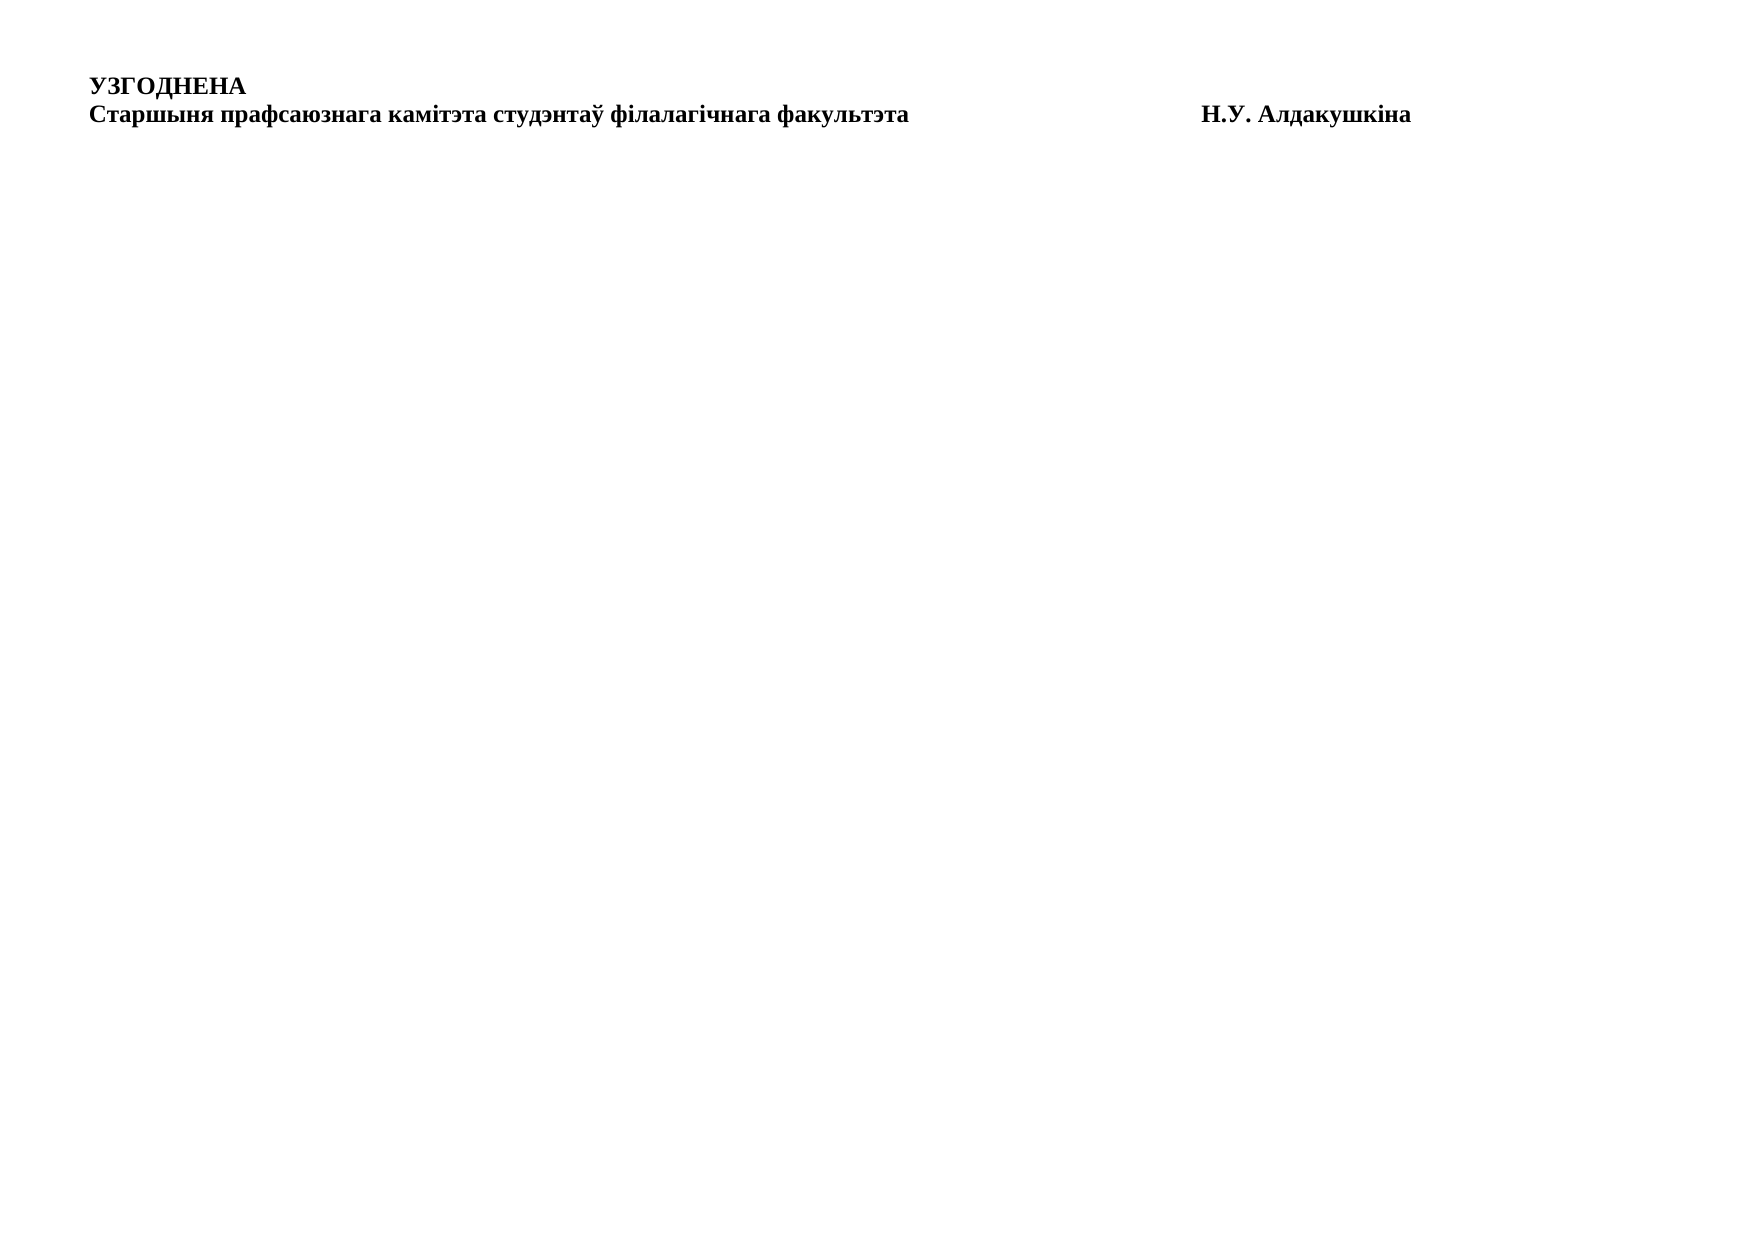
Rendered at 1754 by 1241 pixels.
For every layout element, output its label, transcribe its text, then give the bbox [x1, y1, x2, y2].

text УЗГОДНЕНА [89, 71, 1695, 99]
title Старшыня прафсаюзнага камiтэта студэнтаў фiлалагiчнага факультэта Н.У. Алдакушкіна [89, 99, 1695, 128]
